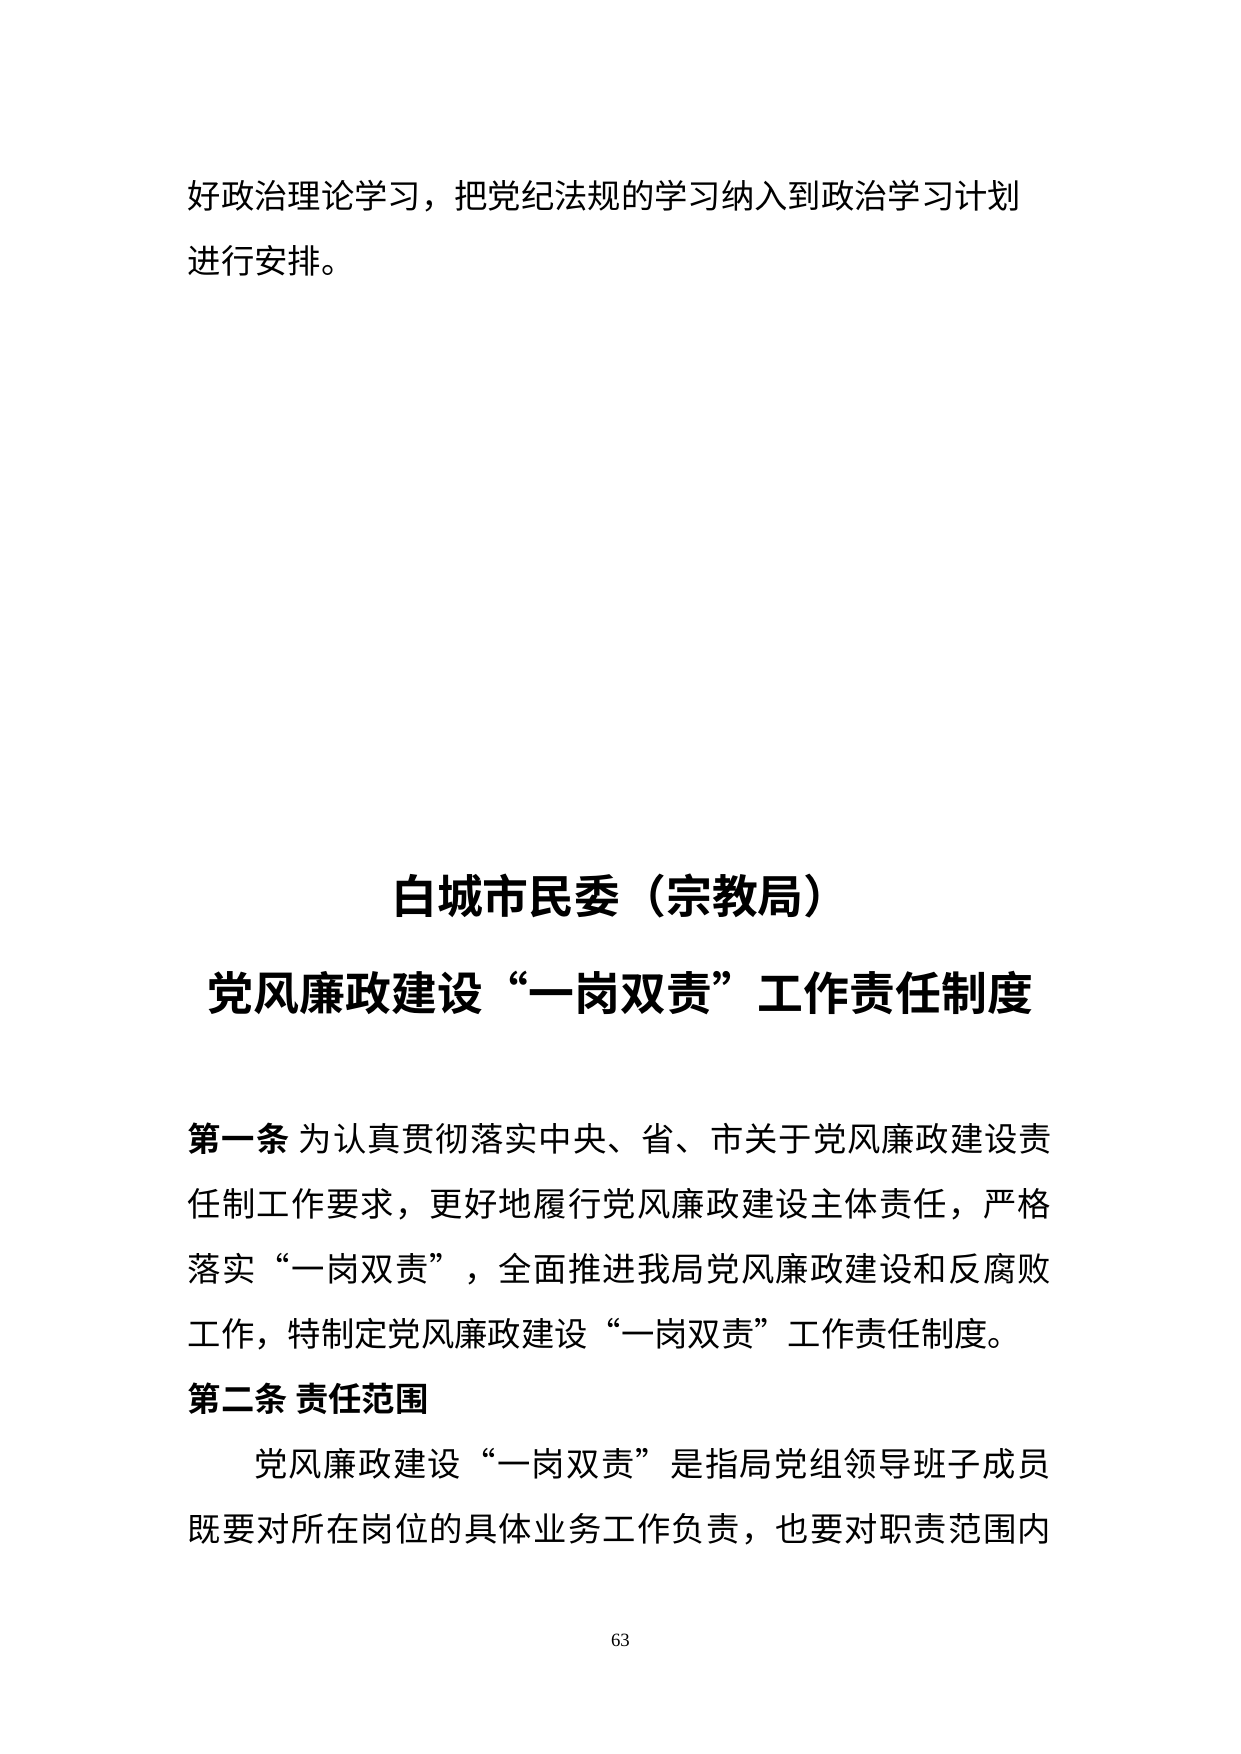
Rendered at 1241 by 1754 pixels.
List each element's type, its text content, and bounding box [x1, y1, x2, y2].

text 党风廉政建设“一岗双责”工作责任制度 [187, 942, 1053, 1039]
text 第一条 为认真贯彻落实中央、省、市关于党风廉政建设责任制工作要求，更好地履行党风廉政建设主体责任，严格落实“一岗双责”，全面推进我局党风廉政建设和反腐败工作，特制定党风廉政建设“一岗双责”工作责任制度。 [187, 1104, 1053, 1364]
text 白城市民委（宗教局） [187, 844, 1053, 942]
text 第二条 责任范围 [187, 1364, 1053, 1429]
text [187, 162, 1053, 292]
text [187, 1429, 1053, 1559]
